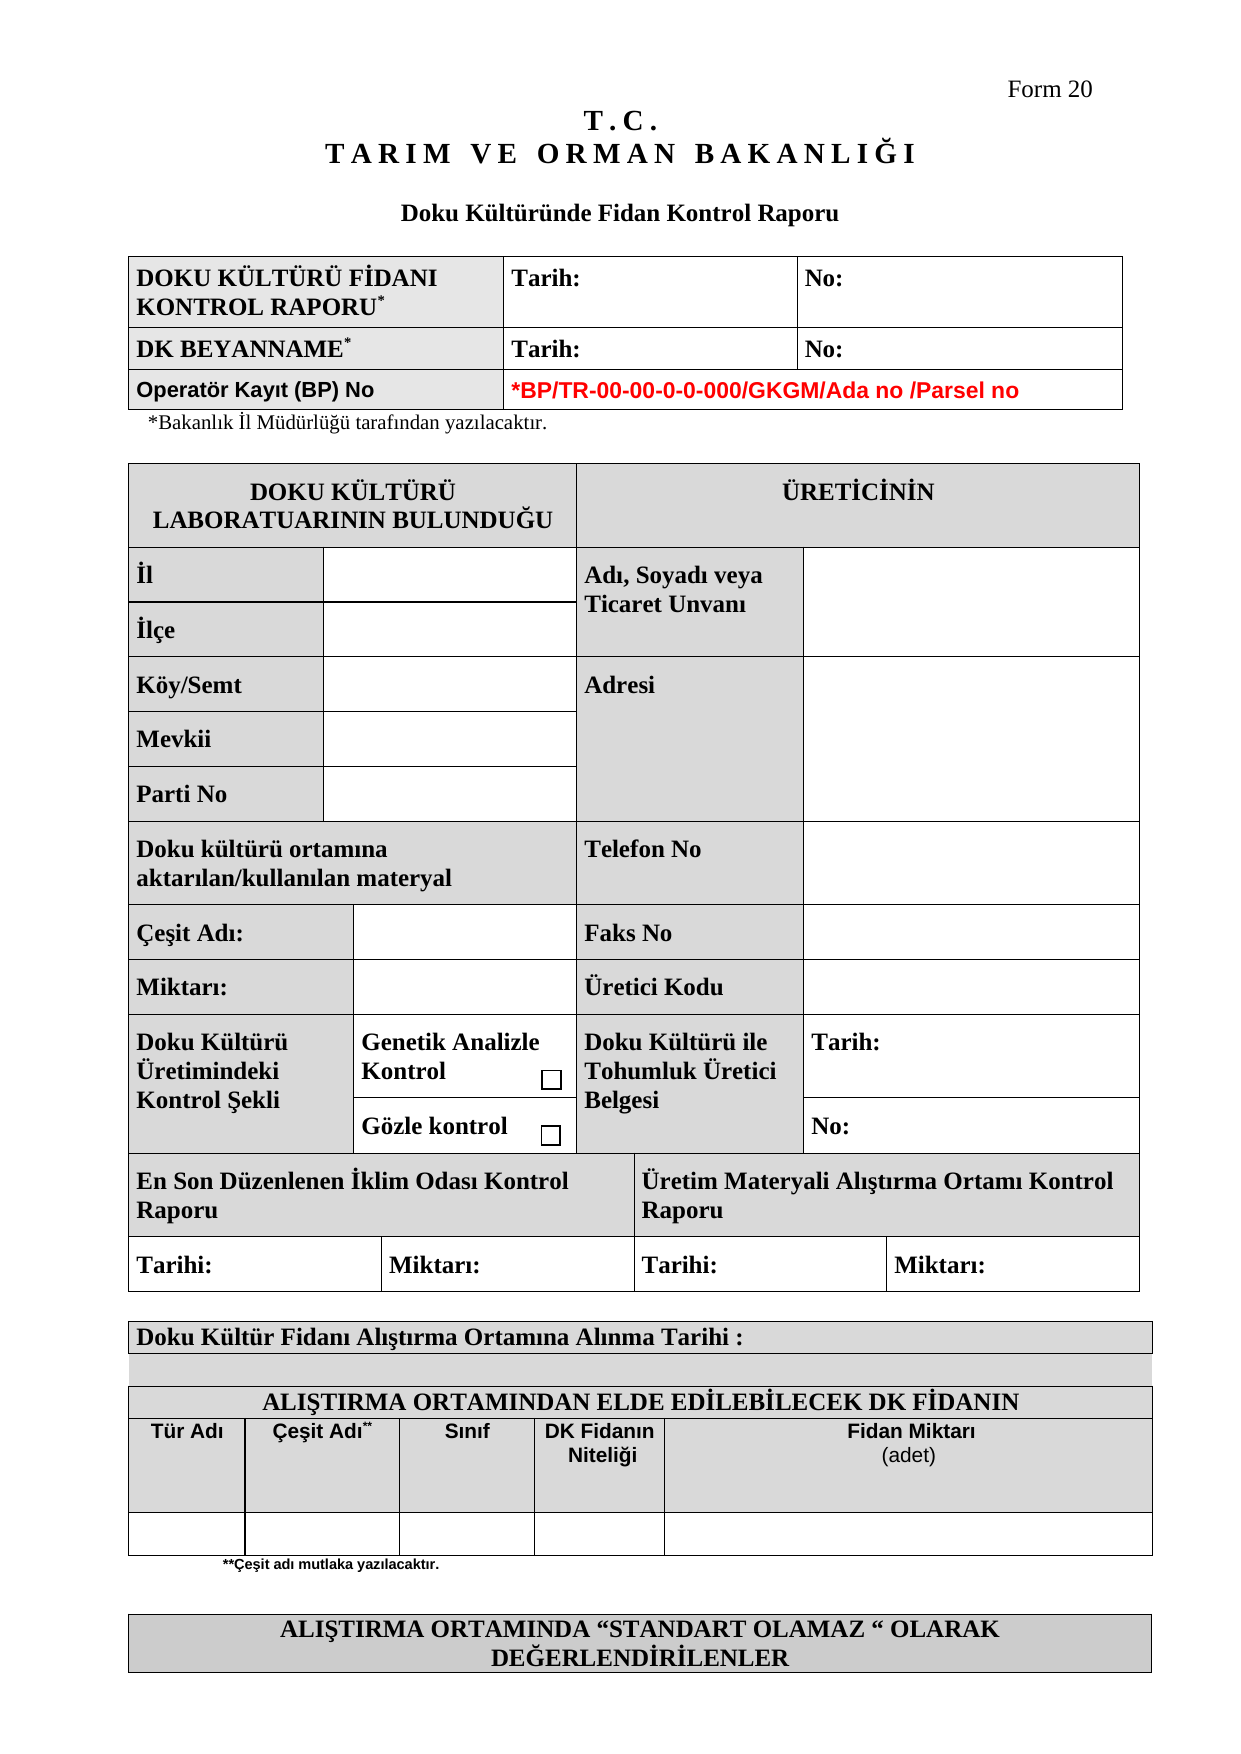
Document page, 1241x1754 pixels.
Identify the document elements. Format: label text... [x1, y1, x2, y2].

table_cell Tür Adı [129, 1419, 244, 1512]
text T.C. [148, 103, 1092, 136]
table_cell Genetik Analizle Kontrol [354, 1015, 576, 1097]
table_cell [804, 960, 1139, 1014]
table_cell Üretim Materyali Alıştırma Ortamı Kontrol Raporu [635, 1154, 1139, 1236]
table_cell Mevkii [129, 712, 323, 766]
table_header ALIŞTIRMA ORTAMINDA “STANDART OLAMAZ “ OLARAK DEĞERLENDİRİLENLER [129, 1615, 1151, 1672]
table_cell Doku Kültürü Üretimindeki Kontrol Şekli [129, 1015, 353, 1153]
table_cell Fidan Miktarı (adet) [665, 1419, 1152, 1512]
table_cell Doku kültürü ortamına aktarılan/kullanılan materyal [129, 822, 576, 904]
table_cell Tarihi: [635, 1237, 886, 1291]
table_cell Faks No [577, 905, 803, 959]
table_header ÜRETİCİNİN [577, 464, 1139, 547]
table_cell Miktarı: [887, 1237, 1139, 1291]
table_cell [804, 548, 1139, 656]
table_cell [324, 712, 576, 766]
table_cell [129, 1513, 244, 1555]
table_cell İlçe [129, 603, 323, 656]
table_cell İl [129, 548, 323, 601]
table_cell Doku Kültürü ile Tohumluk Üretici Belgesi [577, 1015, 803, 1153]
table_cell Tarih: [804, 1015, 1139, 1097]
table_cell [804, 822, 1139, 904]
table_cell [324, 548, 576, 601]
text TARIM VE ORMAN BAKANLIĞI [148, 136, 1092, 170]
text *Bakanlık İl Müdürlüğü tarafından yazılacaktır. [148, 410, 1092, 434]
table_cell Telefon No [577, 822, 803, 904]
table_cell [324, 603, 576, 656]
table_cell [354, 960, 576, 1014]
table_cell Çeşit Adı: [129, 905, 353, 959]
table_cell [400, 1513, 534, 1555]
table_header No: [798, 257, 1122, 327]
table_cell En Son Düzenlenen İklim Odası Kontrol Raporu [129, 1154, 634, 1236]
table_cell [246, 1513, 399, 1555]
table_cell [804, 657, 1139, 821]
table_cell Tarih: [504, 328, 797, 369]
table_cell Gözle kontrol [354, 1098, 576, 1153]
table_cell Sınıf [400, 1419, 534, 1512]
table_cell Miktarı: [129, 960, 353, 1014]
table_header DOKU KÜLTÜRÜ LABORATUARININ BULUNDUĞU [129, 464, 576, 547]
table_cell [804, 905, 1139, 959]
table_cell Operatör Kayıt (BP) No [129, 370, 503, 409]
table_header DOKU KÜLTÜRÜ FİDANI KONTROL RAPORU* [129, 257, 503, 327]
table_cell Tarihi: [129, 1237, 381, 1291]
table_cell Çeşit Adı** [246, 1419, 399, 1512]
table_cell No: [804, 1098, 1139, 1153]
table_cell *BP/TR-00-00-0-0-000/GKGM/Ada no /Parsel no [504, 370, 1122, 409]
table_cell [324, 657, 576, 711]
table_cell Miktarı: [382, 1237, 634, 1291]
table_cell Köy/Semt [129, 657, 323, 711]
table_cell ALIŞTIRMA ORTAMINDAN ELDE EDİLEBİLECEK DK FİDANIN [129, 1387, 1152, 1418]
table_cell DK BEYANNAME* [129, 328, 503, 369]
table_cell Adresi [577, 657, 803, 821]
table_cell [354, 905, 576, 959]
table_cell [129, 1354, 1152, 1386]
text **Çeşit adı mutlaka yazılacaktır. [223, 1556, 1092, 1585]
table_cell [324, 767, 576, 821]
table_cell Adı, Soyadı veya Ticaret Unvanı [577, 548, 803, 656]
table_cell [535, 1513, 664, 1555]
table_cell DK Fidanın Niteliği [535, 1419, 664, 1512]
table_header Doku Kültür Fidanı Alıştırma Ortamına Alınma Tarihi : [129, 1322, 1152, 1353]
table_cell No: [798, 328, 1122, 369]
table_cell Üretici Kodu [577, 960, 803, 1014]
text Doku Kültüründe Fidan Kontrol Raporu [148, 198, 1092, 227]
table_cell Parti No [129, 767, 323, 821]
table_header Tarih: [504, 257, 797, 327]
table_cell [665, 1513, 1152, 1555]
